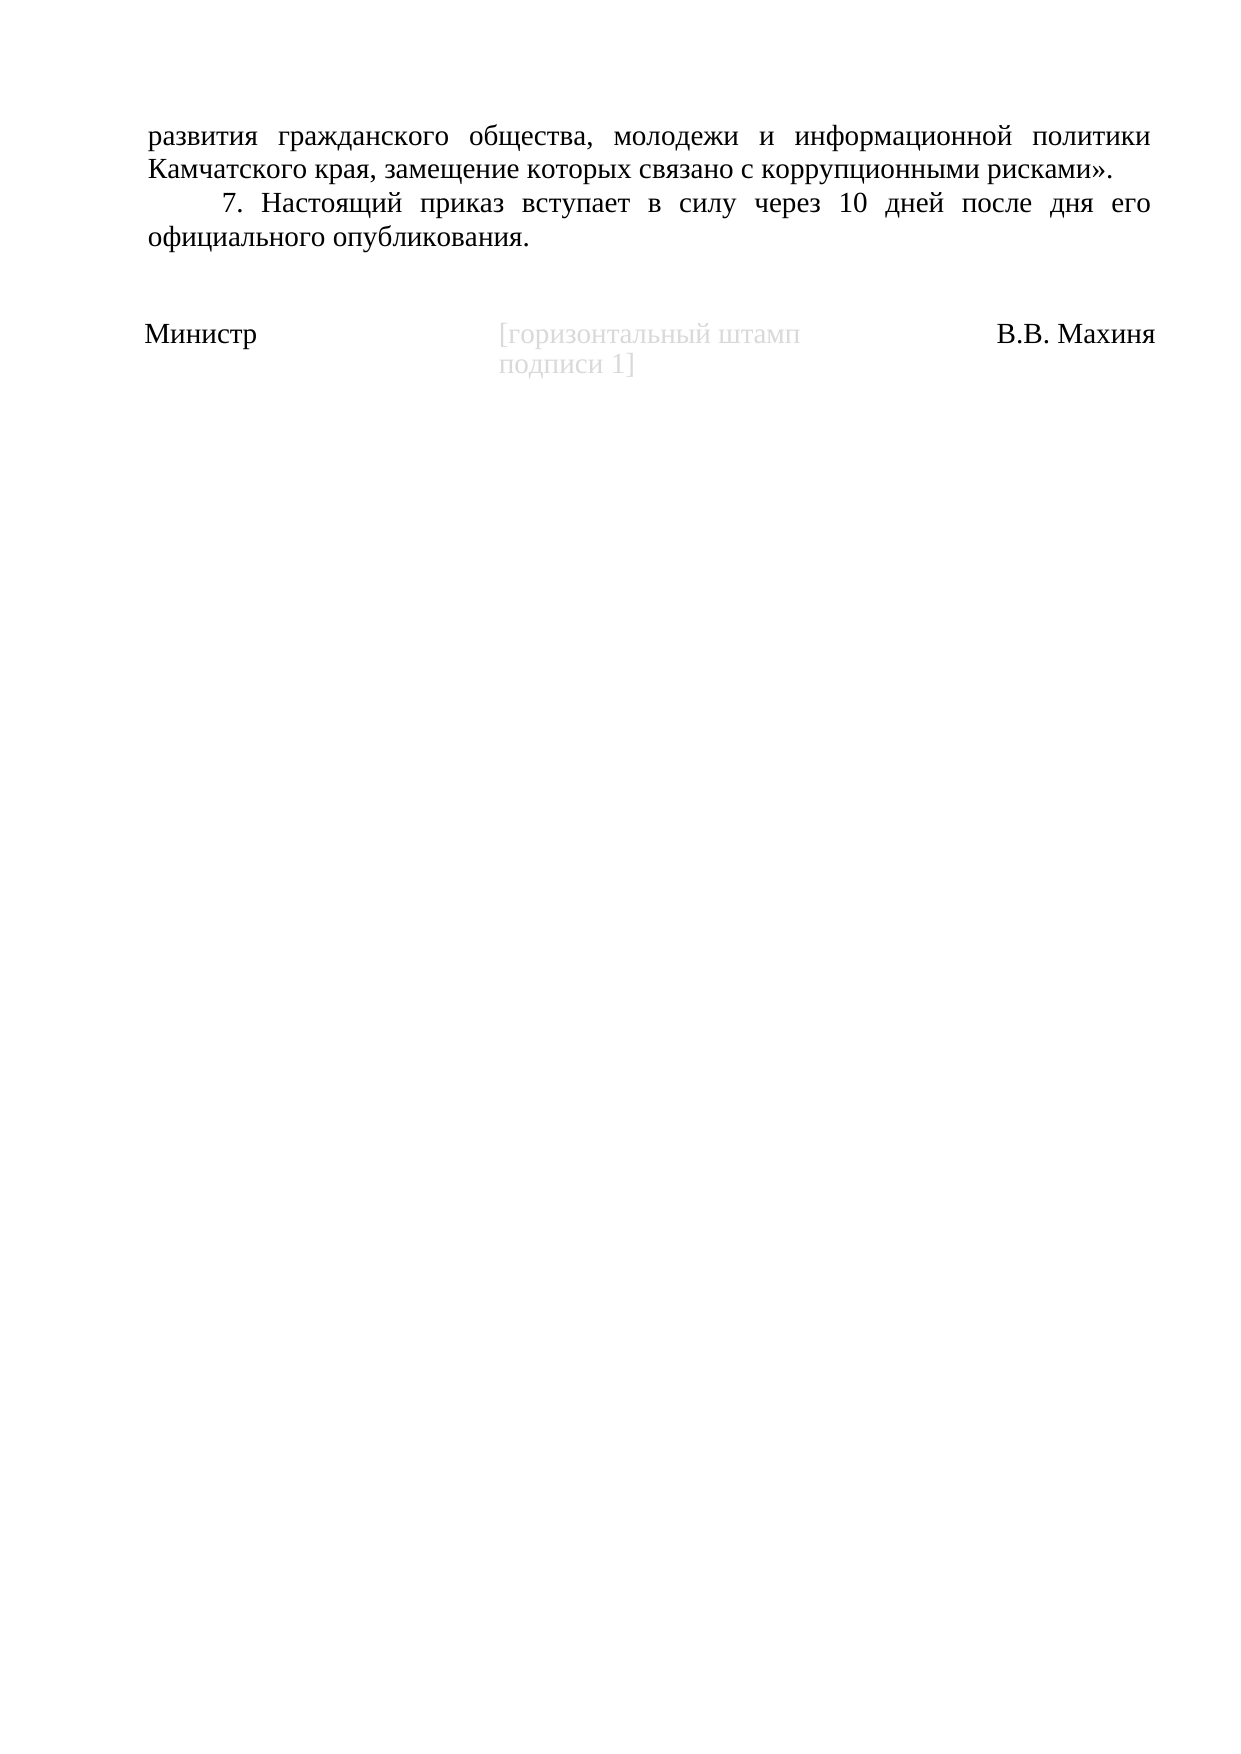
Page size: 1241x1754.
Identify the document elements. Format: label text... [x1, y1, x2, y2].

text 7. Настоящий приказ вступает в силу через 10 дней после дня его официального опубликования. [148, 185, 1152, 252]
table_header [горизонтальный штамп подписи 1] [487, 319, 827, 511]
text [148, 118, 1152, 185]
table_header Министр [133, 319, 487, 511]
table_header В.В. Махиня [827, 319, 1167, 511]
